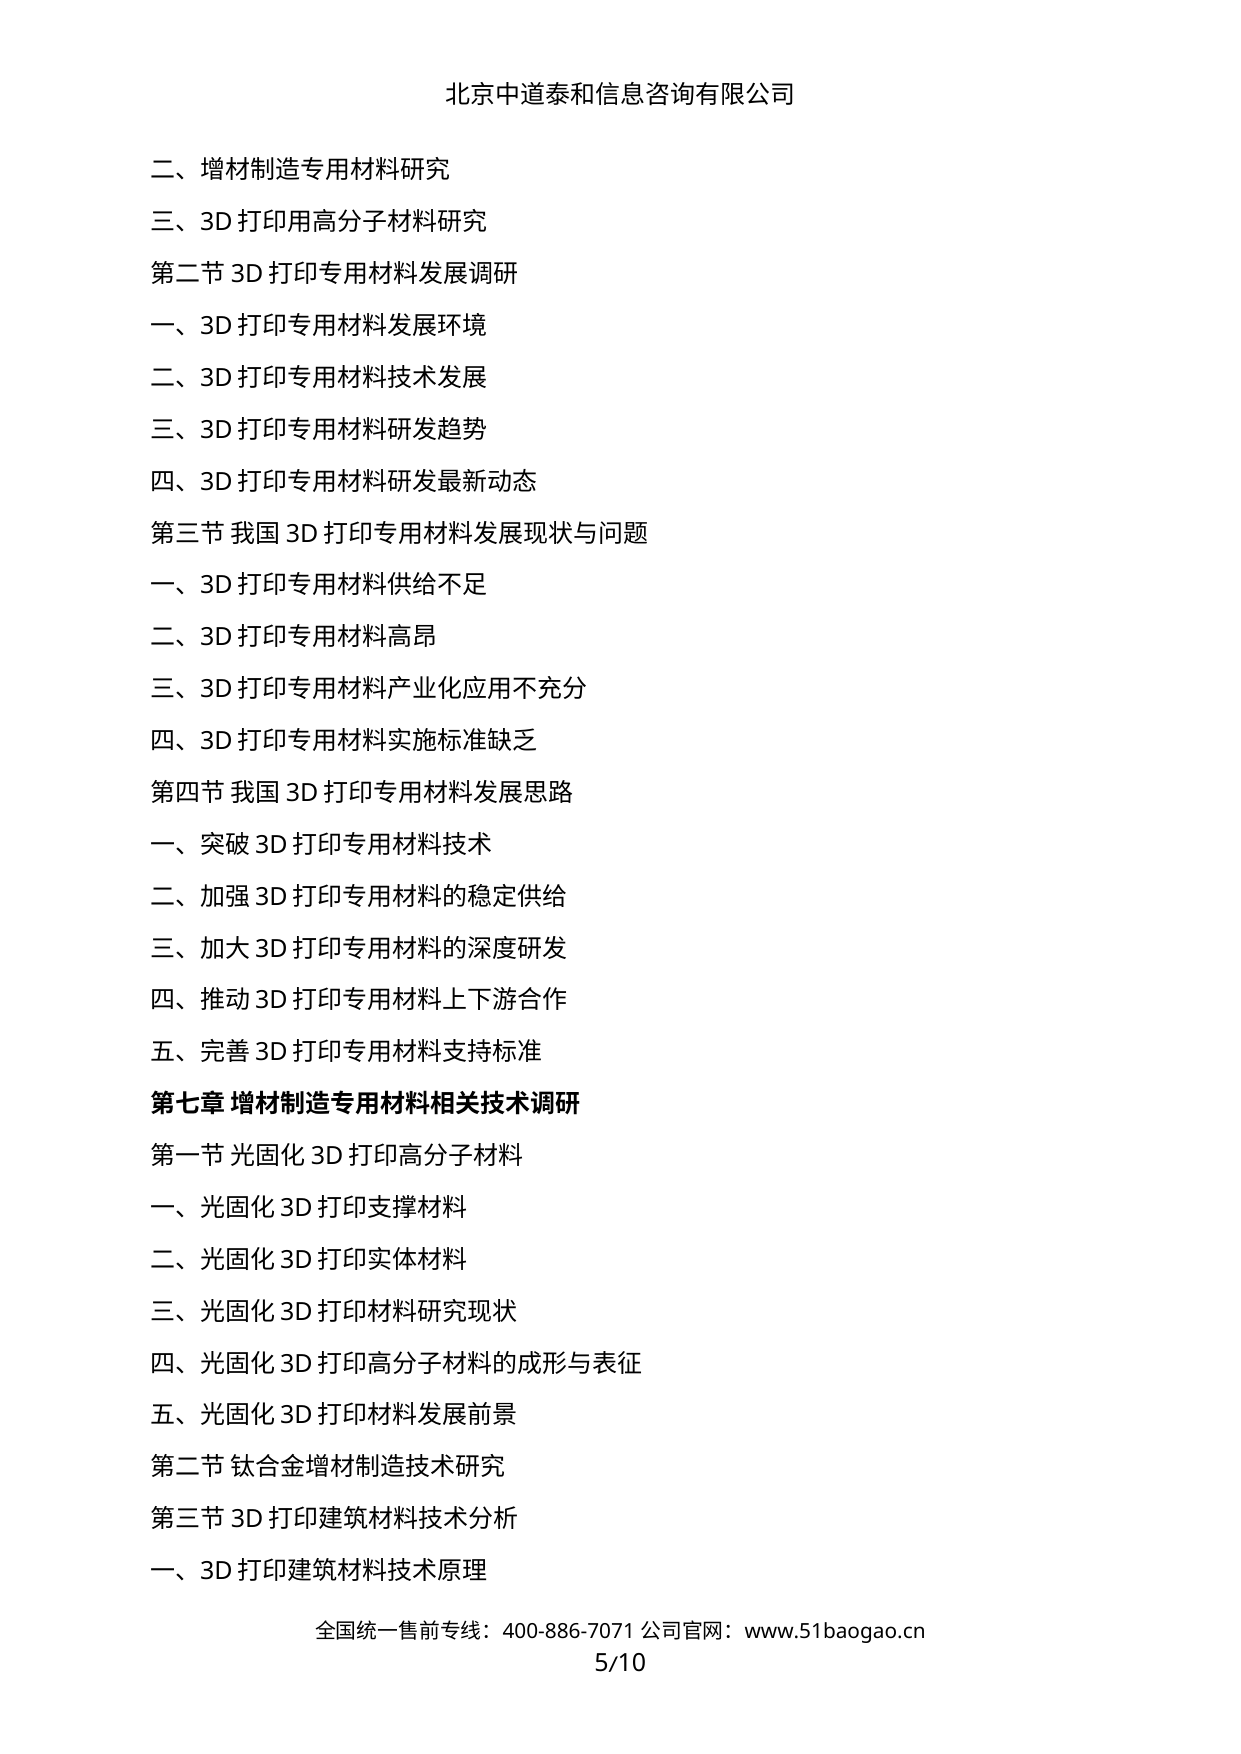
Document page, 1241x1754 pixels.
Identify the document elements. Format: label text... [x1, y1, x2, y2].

text 第三节 我国3D打印专用材料发展现状与问题 [150, 513, 1090, 549]
text 第四节 我国3D打印专用材料发展思路 [150, 772, 1090, 809]
text 四、推动3D打印专用材料上下游合作 [150, 980, 1090, 1016]
text 二、增材制造专用材料研究 [150, 150, 1090, 186]
text 四、光固化3D打印高分子材料的成形与表征 [150, 1343, 1090, 1379]
text 第一节 光固化3D打印高分子材料 [150, 1136, 1090, 1172]
text 四、3D打印专用材料实施标准缺乏 [150, 721, 1090, 757]
text 二、3D打印专用材料技术发展 [150, 357, 1090, 394]
text 一、突破3D打印专用材料技术 [150, 824, 1090, 861]
text 三、3D打印专用材料产业化应用不充分 [150, 669, 1090, 705]
text 第二节 3D打印专用材料发展调研 [150, 254, 1090, 290]
text 三、3D打印用高分子材料研究 [150, 202, 1090, 238]
text 第二节 钛合金增材制造技术研究 [150, 1447, 1090, 1483]
text 五、完善3D打印专用材料支持标准 [150, 1032, 1090, 1068]
text 二、加强3D打印专用材料的稳定供给 [150, 876, 1090, 912]
text 三、加大3D打印专用材料的深度研发 [150, 928, 1090, 964]
text 三、光固化3D打印材料研究现状 [150, 1291, 1090, 1327]
text 一、3D打印专用材料发展环境 [150, 306, 1090, 342]
text 四、3D打印专用材料研发最新动态 [150, 461, 1090, 497]
text 五、光固化3D打印材料发展前景 [150, 1395, 1090, 1431]
text 二、光固化3D打印实体材料 [150, 1239, 1090, 1276]
text 二、3D打印专用材料高昂 [150, 617, 1090, 653]
text 一、3D打印专用材料供给不足 [150, 565, 1090, 601]
text 第七章 增材制造专用材料相关技术调研 [150, 1084, 1090, 1120]
text 一、3D打印建筑材料技术原理 [150, 1551, 1090, 1587]
text 三、3D打印专用材料研发趋势 [150, 409, 1090, 446]
text 第三节 3D打印建筑材料技术分析 [150, 1499, 1090, 1535]
text 一、光固化3D打印支撑材料 [150, 1187, 1090, 1224]
